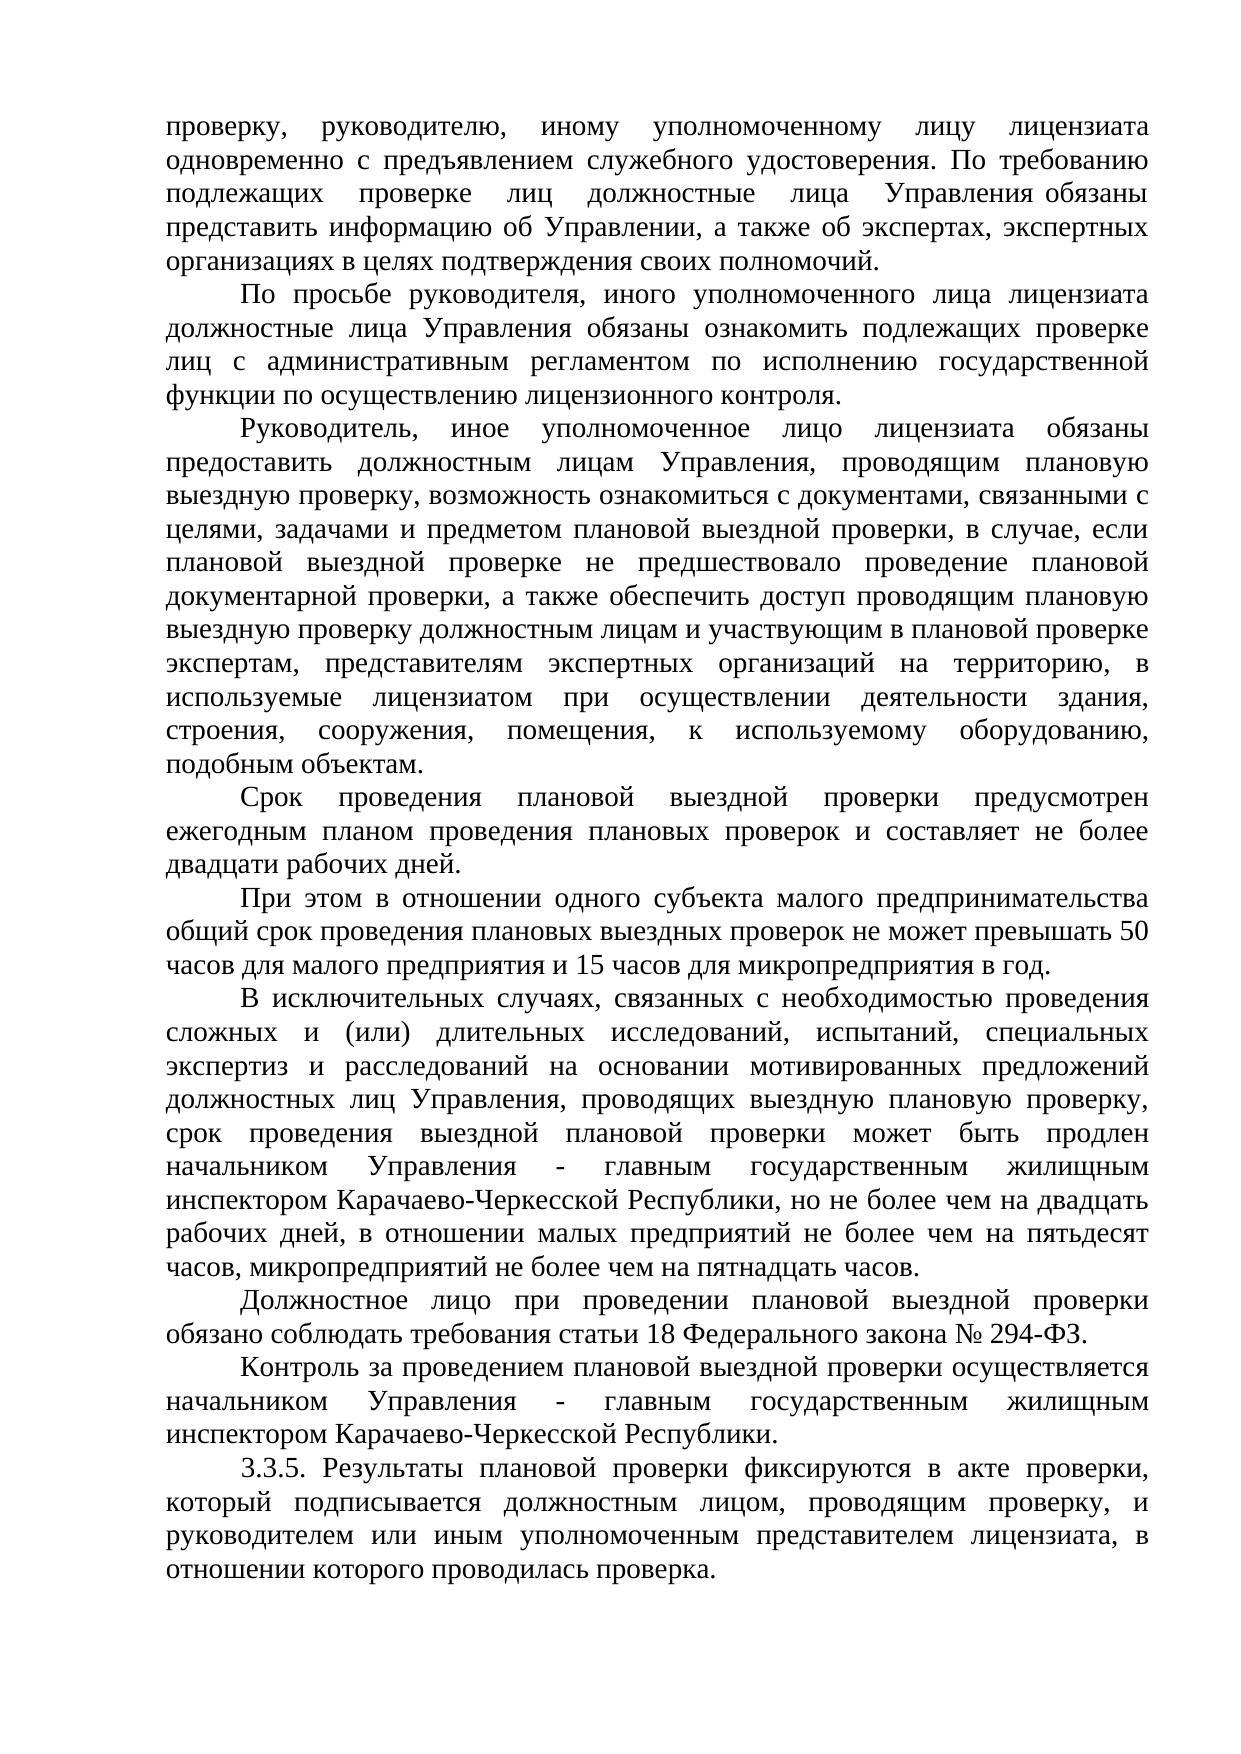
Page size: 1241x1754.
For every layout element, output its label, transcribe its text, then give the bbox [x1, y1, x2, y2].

text По просьбе руководителя, иного уполномоченного лица лицензиата должностные лица Управления обязаны ознакомить подлежащих проверке лиц с административным регламентом по исполнению государственной функции по осуществлению лицензионного контроля. [166, 276, 1150, 410]
text Руководитель, иное уполномоченное лицо лицензиата обязаны предоставить должностным лицам Управления, проводящим плановую выездную проверку, возможность ознакомиться с документами, связанными с целями, задачами и предметом плановой выездной проверки, в случае, если плановой выездной проверке не предшествовало проведение плановой документарной проверки, а также обеспечить доступ проводящим плановую выездную проверку должностным лицам и участвующим в плановой проверке экспертам, представителям экспертных организаций на территорию, в используемые лицензиатом при осуществлении деятельности здания, строения, сооружения, помещения, к используемому оборудованию, подобным объектам. [166, 410, 1150, 779]
text В исключительных случаях, связанных с необходимостью проведения сложных и (или) длительных исследований, испытаний, специальных экспертиз и расследований на основании мотивированных предложений должностных лиц Управления, проводящих выездную плановую проверку, срок проведения выездной плановой проверки может быть продлен начальником Управления - главным государственным жилищным инспектором Карачаево-Черкесской Республики, но не более чем на двадцать рабочих дней, в отношении малых предприятий не более чем на пятьдесят часов, микропредприятий не более чем на пятнадцать часов. [166, 981, 1150, 1282]
text Срок проведения плановой выездной проверки предусмотрен ежегодным планом проведения плановых проверок и составляет не более двадцати рабочих дней. [166, 779, 1150, 880]
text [166, 108, 1150, 276]
text При этом в отношении одного субъекта малого предпринимательства общий срок проведения плановых выездных проверок не может превышать 50 часов для малого предприятия и 15 часов для микропредприятия в год. [166, 880, 1150, 981]
text Должностное лицо при проведении плановой выездной проверки обязано соблюдать требования статьи 18 Федерального закона № 294-ФЗ. [166, 1282, 1150, 1349]
text Контроль за проведением плановой выездной проверки осуществляется начальником Управления - главным государственным жилищным инспектором Карачаево-Черкесской Республики. [166, 1349, 1150, 1450]
text 3.3.5. Результаты плановой проверки фиксируются в акте проверки, который подписывается должностным лицом, проводящим проверку, и руководителем или иным уполномоченным представителем лицензиата, в отношении которого проводилась проверка. [166, 1450, 1150, 1584]
